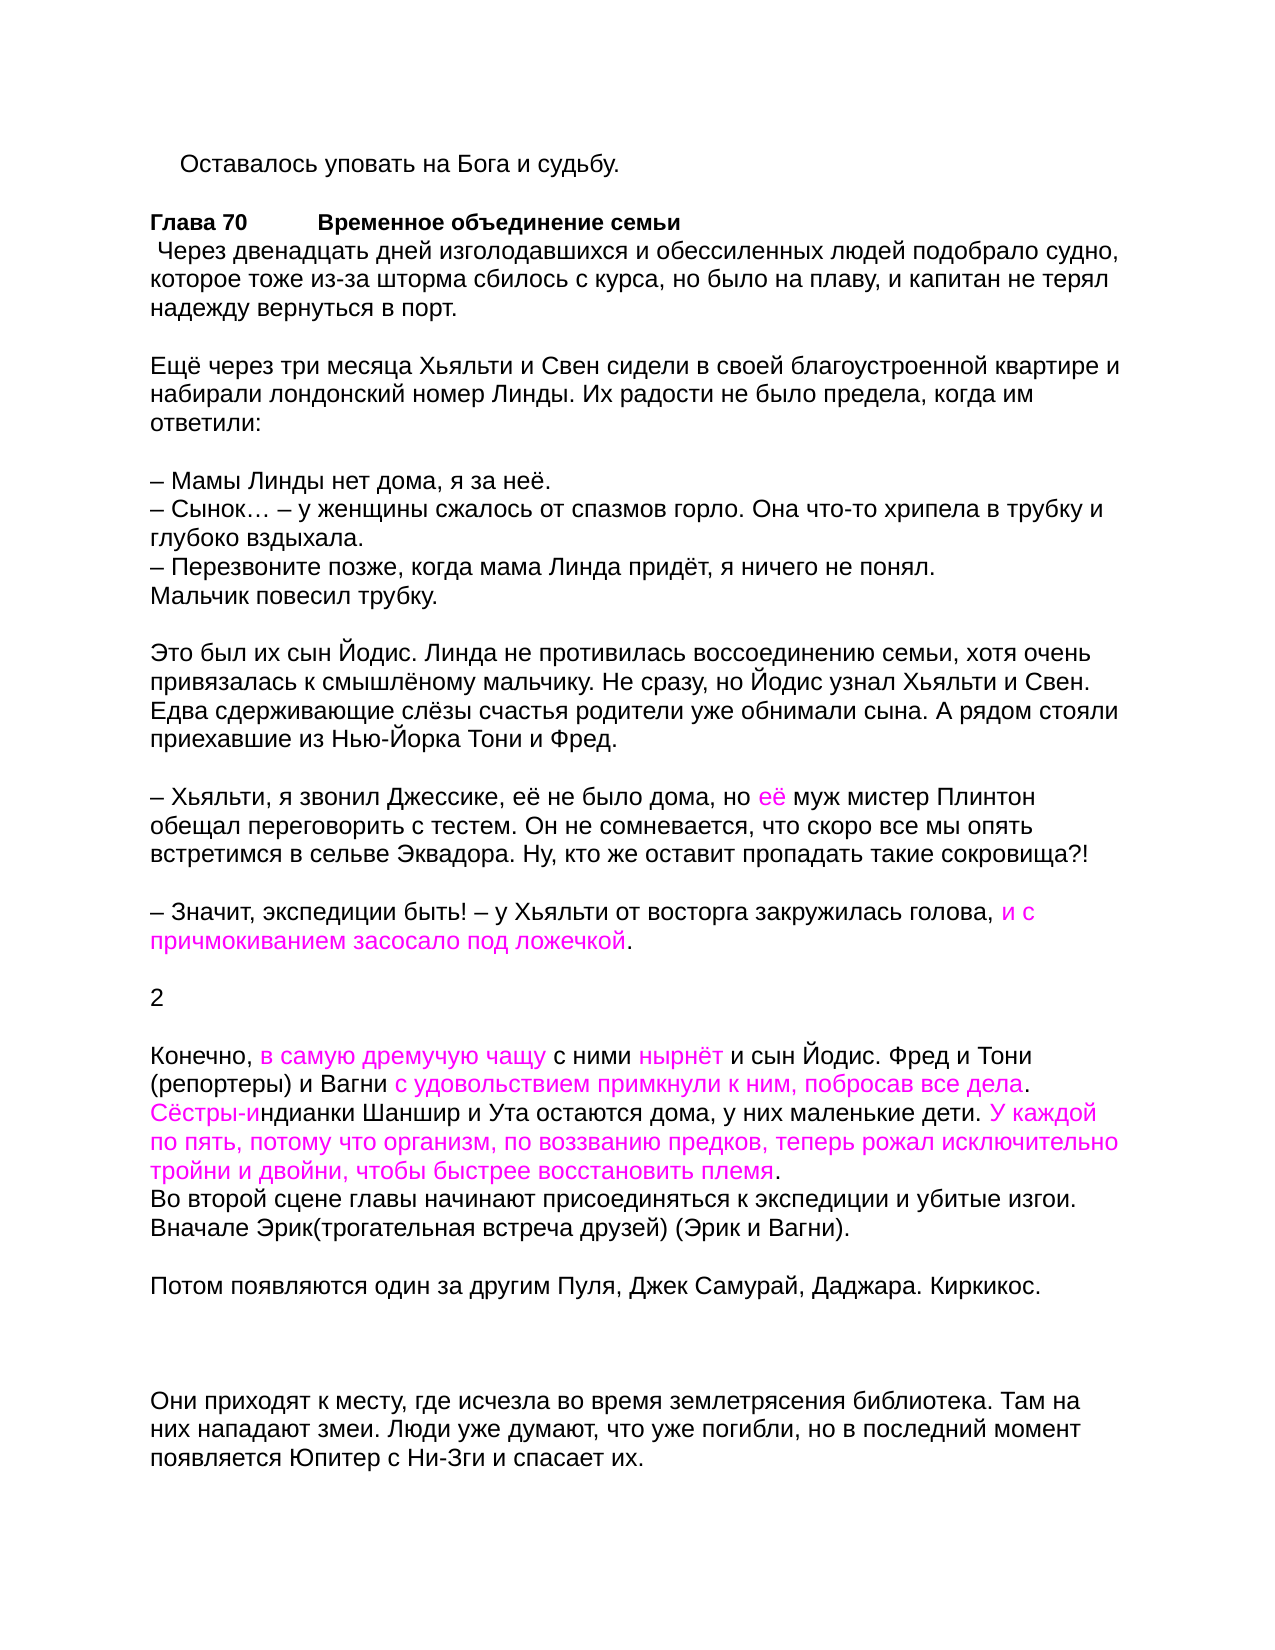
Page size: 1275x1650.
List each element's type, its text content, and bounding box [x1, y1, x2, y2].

text Оставалось уповать на Бога и судьбу. [150, 150, 1125, 179]
text Мальчик повесил трубку. Это был их сын Йодис. Линда не противилась воссоединению семьи, хотя очень привязалась к смышлёному мальчику. Не сразу, но Йодис узнал Хьяльти и Свен. Едва сдерживающие слёзы счастья родители уже обнимали сына. А рядом стояли приехавшие из Нью-Йорка Тони и Фред. – Хьяльти, я звонил Джессике, её не было дома, но её муж мистер Плинтон обещал переговорить с тестем. Он не сомневается, что скоро все мы опять встретимся в сельве Эквадора. Ну, кто же оставит пропадать такие сокровища?! – Значит, экспедиции быть! – у Хьяльти от восторга закружилась голова, и с причмокиванием засосало под ложечкой. 2 Конечно, в самую дремучую чащу с ними нырнёт и сын Йодис. Фред и Тони (репортеры) и Вагни с удовольствием примкнули к ним, побросав все дела. Сёстры-индианки Шаншир и Ута остаются дома, у них маленькие дети. У каждой по пять, потому что организм, по воззванию предков, теперь рожал исключительно тройни и двойни, чтобы быстрее восстановить племя. Во второй сцене главы начинают присоединяться к экспедиции и убитые изгои. Вначале Эрик(трогательная встреча друзей) (Эрик и Вагни). Потом появляются один за другим Пуля, Джек Самурай, Даджара. Киркикос. Они приходят к месту, где исчезла во время землетрясения библиотека. Там на них нападают змеи. Люди уже думают, что уже погибли, но в последний момент появляется Юпитер с Ни-Зги и спасает их. [150, 581, 1125, 1472]
text Глава 70 Временное объединение семьи [150, 207, 1125, 236]
text Через двенадцать дней изголодавшихся и обессиленных людей подобрало судно, которое тоже из-за шторма сбилось с курса, но было на плаву, и капитан не терял надежду вернуться в порт. Ещё через три месяца Хьяльти и Свен сидели в своей благоустроенной квартире и набирали лондонский номер Линды. Их радости не было предела, когда им ответили: – Мамы Линды нет дома, я за неё. – Сынок… – у женщины сжалось от спазмов горло. Она что-то хрипела в трубку и глубоко вздыхала. – Перезвоните позже, когда мама Линда придёт, я ничего не понял. [150, 236, 1125, 581]
